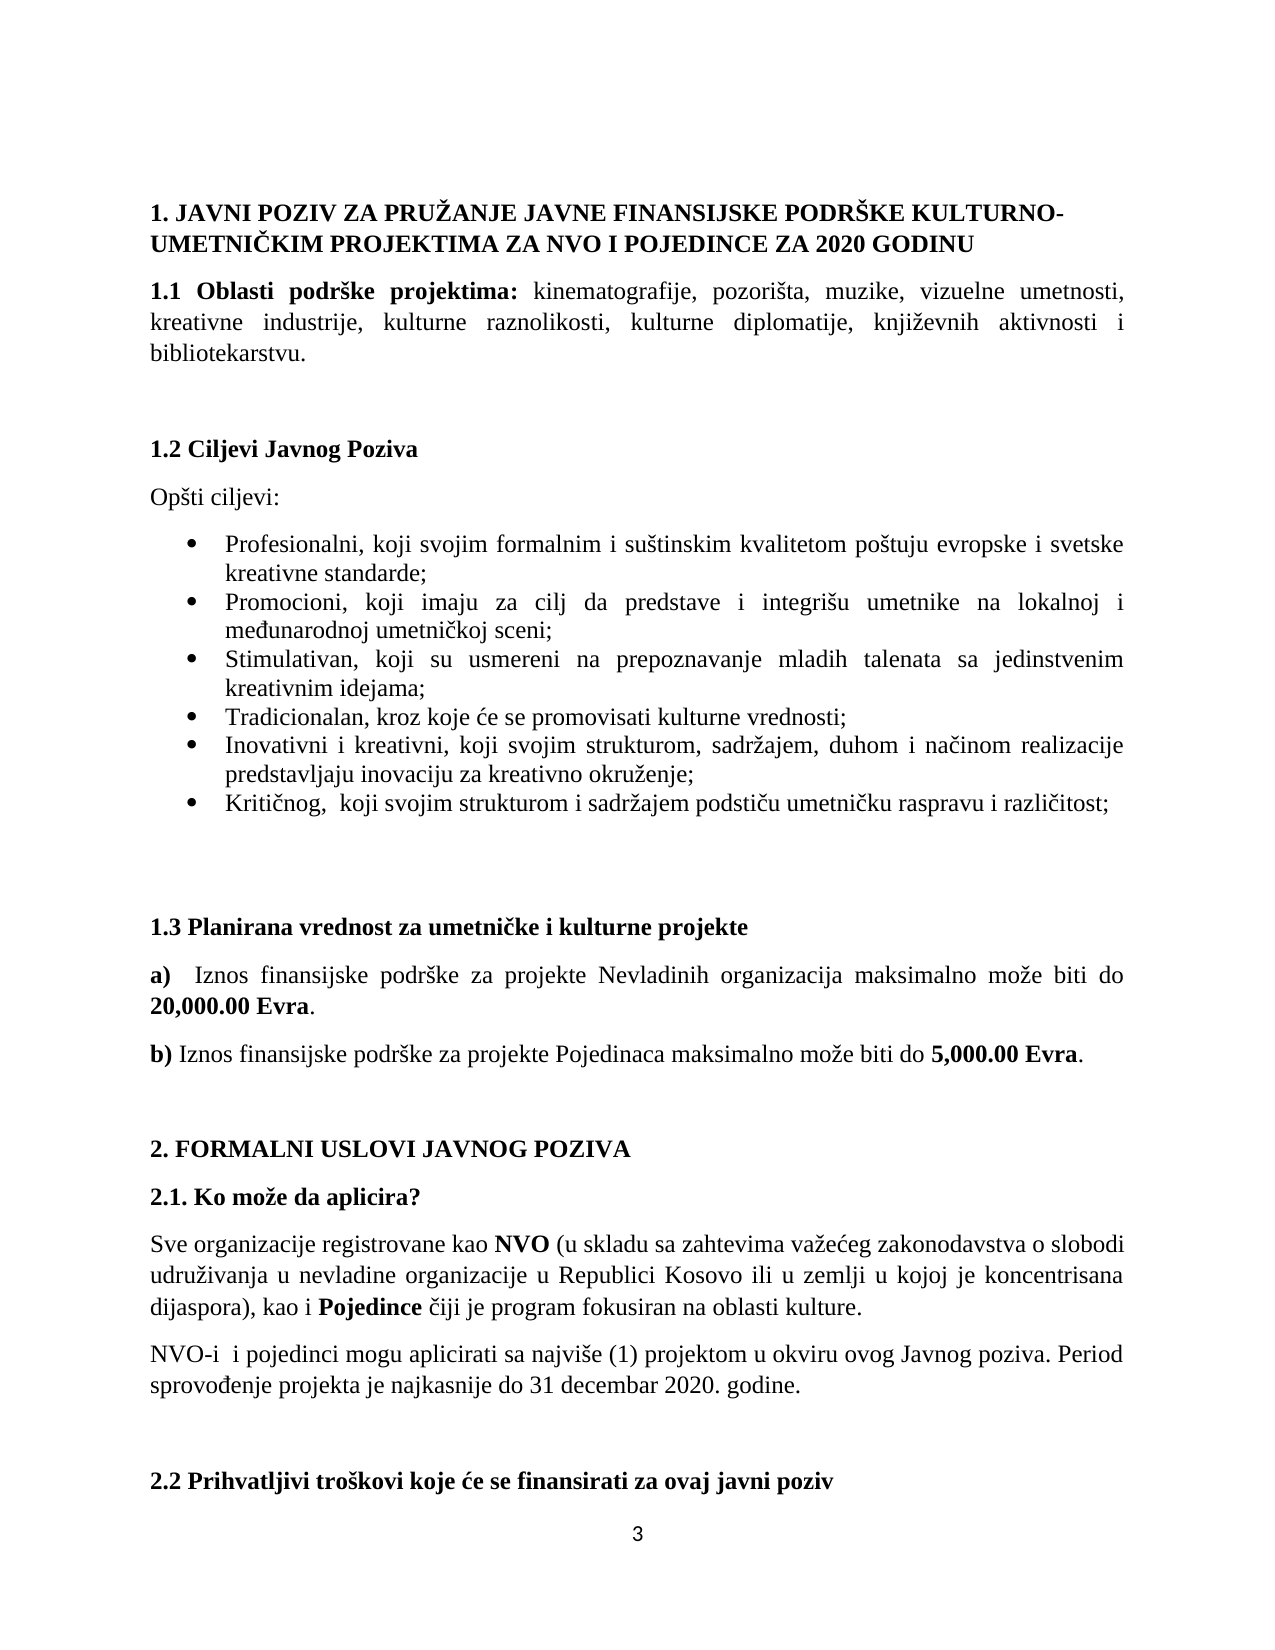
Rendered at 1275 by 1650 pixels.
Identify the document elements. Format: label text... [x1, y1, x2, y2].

text 2.2 Prihvatljivi troškovi koje će se finansirati za ovaj javni poziv [150, 1466, 1125, 1494]
text 1.3 Planirana vrednost za umetničke i kulturne projekte [150, 912, 1125, 941]
list Promocioni, koji imaju za cilj da predstave i integrišu umetnike na lokalnoj i međunarodnoj umetničkoj sceni; [187, 587, 1125, 644]
text 2.1. Ko može da aplicira? [150, 1182, 1125, 1211]
text 1. JAVNI POZIV ZA PRUŽANJE JAVNE FINANSIJSKE PODRŠKE KULTURNO-UMETNIČKIM PROJEKTIMA ZA NVO I POJEDINCE ZA 2020 GODINU [150, 198, 1125, 257]
list Tradicionalan, kroz koje će se promovisati kulturne vrednosti; [187, 702, 1125, 731]
list Profesionalni, koji svojim formalnim i suštinskim kvalitetom poštuju evropske i svetske kreativne standarde; [187, 529, 1125, 587]
list Inovativni i kreativni, koji svojim strukturom, sadržajem, duhom i načinom realizacije predstavljaju inovaciju za kreativno okruženje; [187, 731, 1125, 788]
text 1.2 Ciljevi Javnog Poziva [150, 434, 1125, 463]
text b) Iznos finansijske podrške za projekte Pojedinaca maksimalno može biti do 5,000.00 Evra. [150, 1039, 1125, 1067]
list Kritičnog, koji svojim strukturom i sadržajem podstiču umetničku raspravu i različitost; [187, 788, 1125, 817]
text a) Iznos finansijske podrške za projekte Nevladinih organizacija maksimalno može biti do 20,000.00 Evra. [150, 960, 1125, 1020]
text NVO-i i pojedinci mogu aplicirati sa najviše (1) projektom u okviru ovog Javnog poziva. Period sprovođenje projekta je najkasnije do 31 decembar 2020. godine. [150, 1339, 1125, 1399]
text Opšti ciljevi: [150, 482, 1125, 510]
list Stimulativan, koji su usmereni na prepoznavanje mladih talenata sa jedinstvenim kreativnim idejama; [187, 644, 1125, 702]
text 2. FORMALNI USLOVI JAVNOG POZIVA [150, 1134, 1125, 1163]
text Sve organizacije registrovane kao NVO (u skladu sa zahtevima važećeg zakonodavstva o slobodi udruživanja u nevladine organizacije u Republici Kosovo ili u zemlji u kojoj je koncentrisana dijaspora), kao i Pojedince čiji je program fokusiran na oblasti kulture. [150, 1229, 1125, 1320]
text 1.1 Oblasti podrške projektima: kinematografije, pozorišta, muzike, vizuelne umetnosti, kreativne industrije, kulturne raznolikosti, kulturne diplomatije, književnih aktivnosti i bibliotekarstvu. [150, 276, 1125, 367]
